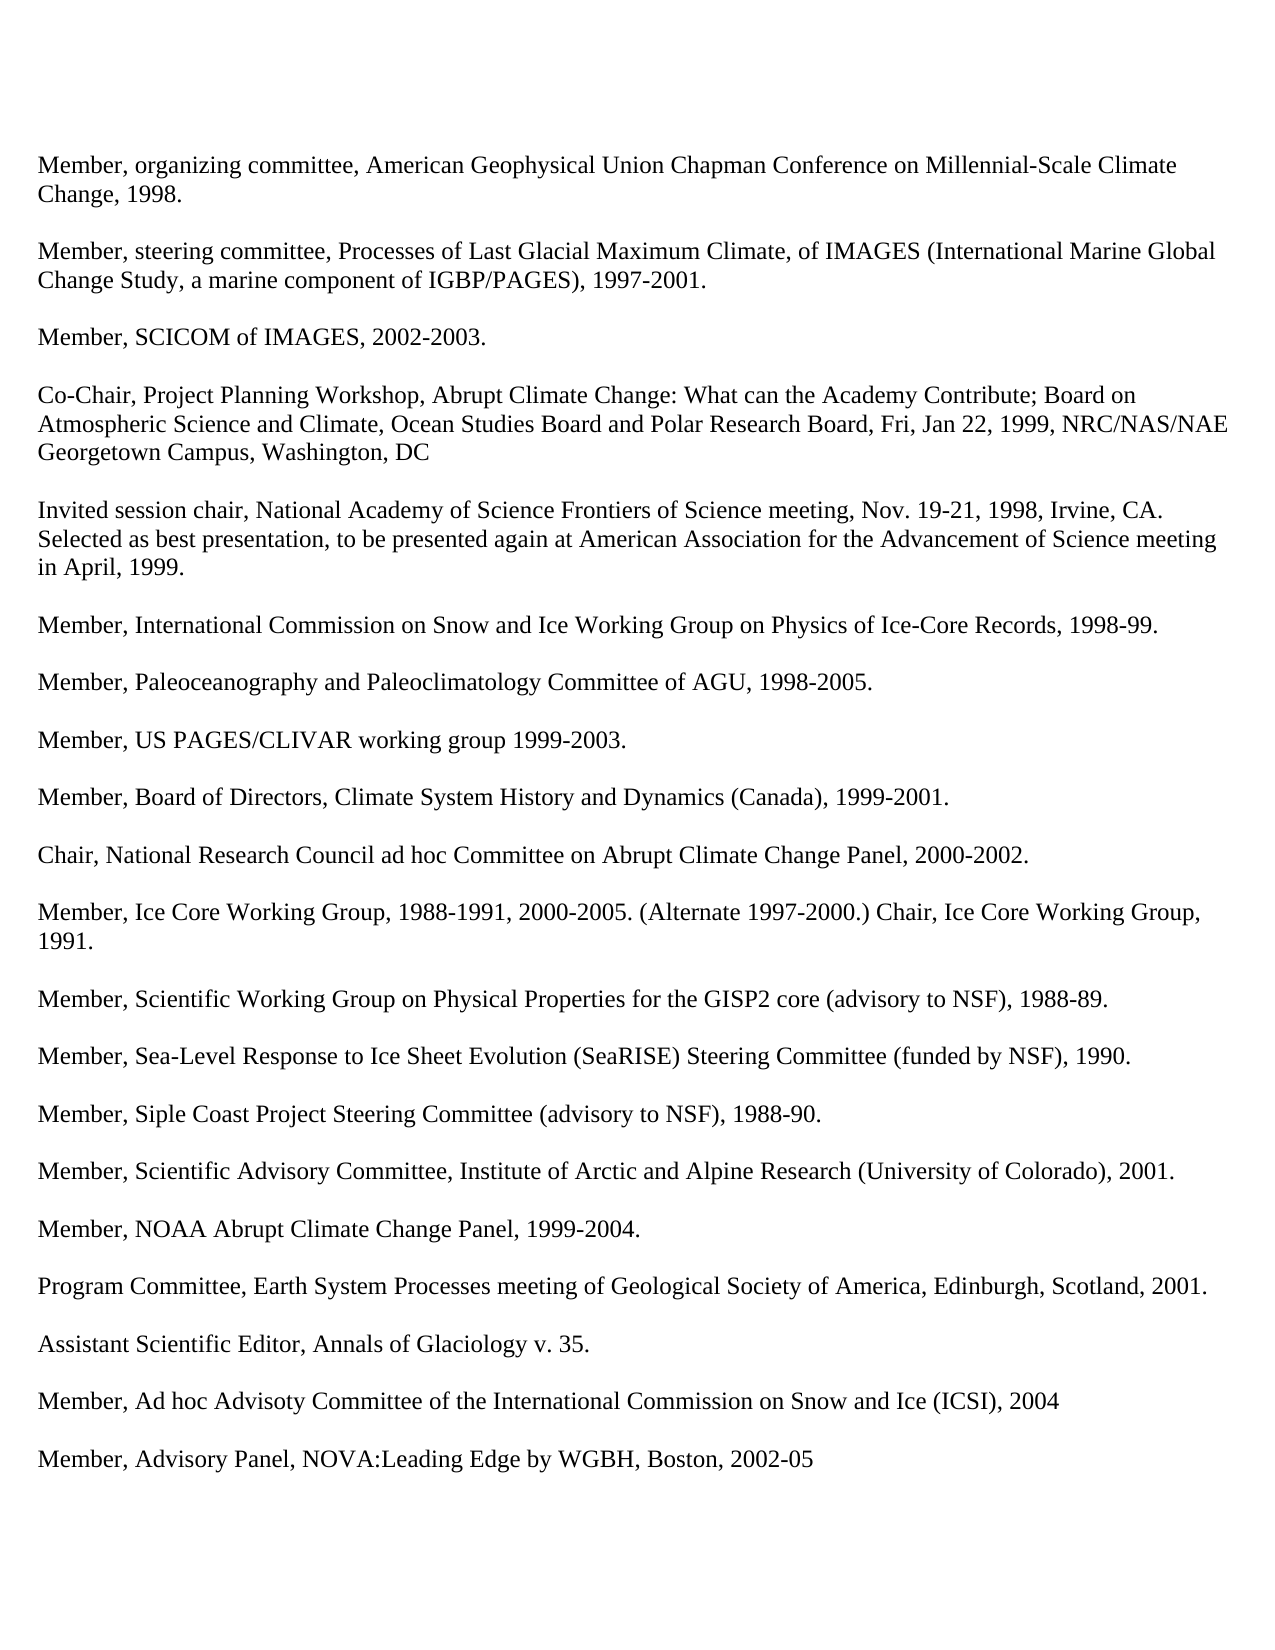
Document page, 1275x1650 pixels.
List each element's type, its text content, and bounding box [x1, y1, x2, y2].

text Member, Scientific Advisory Committee, Institute of Arctic and Alpine Research (University of Colorado), 2001. [37, 1156, 1238, 1185]
text Member, Advisory Panel, NOVA:Leading Edge by WGBH, Boston, 2002-05 [37, 1444, 1238, 1472]
text Member, organizing committee, American Geophysical Union Chapman Conference on Millennial-Scale Climate Change, 1998. [37, 150, 1238, 207]
text Chair, National Research Council ad hoc Committee on Abrupt Climate Change Panel, 2000-2002. [37, 840, 1238, 869]
text Member, steering committee, Processes of Last Glacial Maximum Climate, of IMAGES (International Marine Global Change Study, a marine component of IGBP/PAGES), 1997-2001. [37, 236, 1238, 294]
text Member, US PAGES/CLIVAR working group 1999-2003. [37, 725, 1238, 754]
text Member, Siple Coast Project Steering Committee (advisory to NSF), 1988-90. [37, 1099, 1238, 1127]
text Member, SCICOM of IMAGES, 2002-2003. [37, 322, 1238, 351]
text Member, Paleoceanography and Paleoclimatology Committee of AGU, 1998-2005. [37, 667, 1238, 696]
text Member, Scientific Working Group on Physical Properties for the GISP2 core (advisory to NSF), 1988-89. [37, 984, 1238, 1012]
text Member, NOAA Abrupt Climate Change Panel, 1999-2004. [37, 1214, 1238, 1242]
text Member, International Commission on Snow and Ice Working Group on Physics of Ice-Core Records, 1998-99. [37, 610, 1238, 639]
text Member, Sea-Level Response to Ice Sheet Evolution (SeaRISE) Steering Committee (funded by NSF), 1990. [37, 1041, 1238, 1070]
text Member, Board of Directors, Climate System History and Dynamics (Canada), 1999-2001. [37, 782, 1238, 811]
text Member, Ice Core Working Group, 1988-1991, 2000-2005. (Alternate 1997-2000.) Chair, Ice Core Working Group, 1991. [37, 897, 1238, 955]
text Co-Chair, Project Planning Workshop, Abrupt Climate Change: What can the Academy Contribute; Board on Atmospheric Science and Climate, Ocean Studies Board and Polar Research Board, Fri, Jan 22, 1999, NRC/NAS/NAE Georgetown Campus, Washington, DC [37, 380, 1238, 466]
text Invited session chair, National Academy of Science Frontiers of Science meeting, Nov. 19-21, 1998, Irvine, CA. Selected as best presentation, to be presented again at American Association for the Advancement of Science meeting in April, 1999. [37, 495, 1238, 581]
text Member, Ad hoc Advisoty Committee of the International Commission on Snow and Ice (ICSI), 2004 [37, 1386, 1238, 1415]
text Program Committee, Earth System Processes meeting of Geological Society of America, Edinburgh, Scotland, 2001. [37, 1271, 1238, 1300]
text Assistant Scientific Editor, Annals of Glaciology v. 35. [37, 1329, 1238, 1357]
